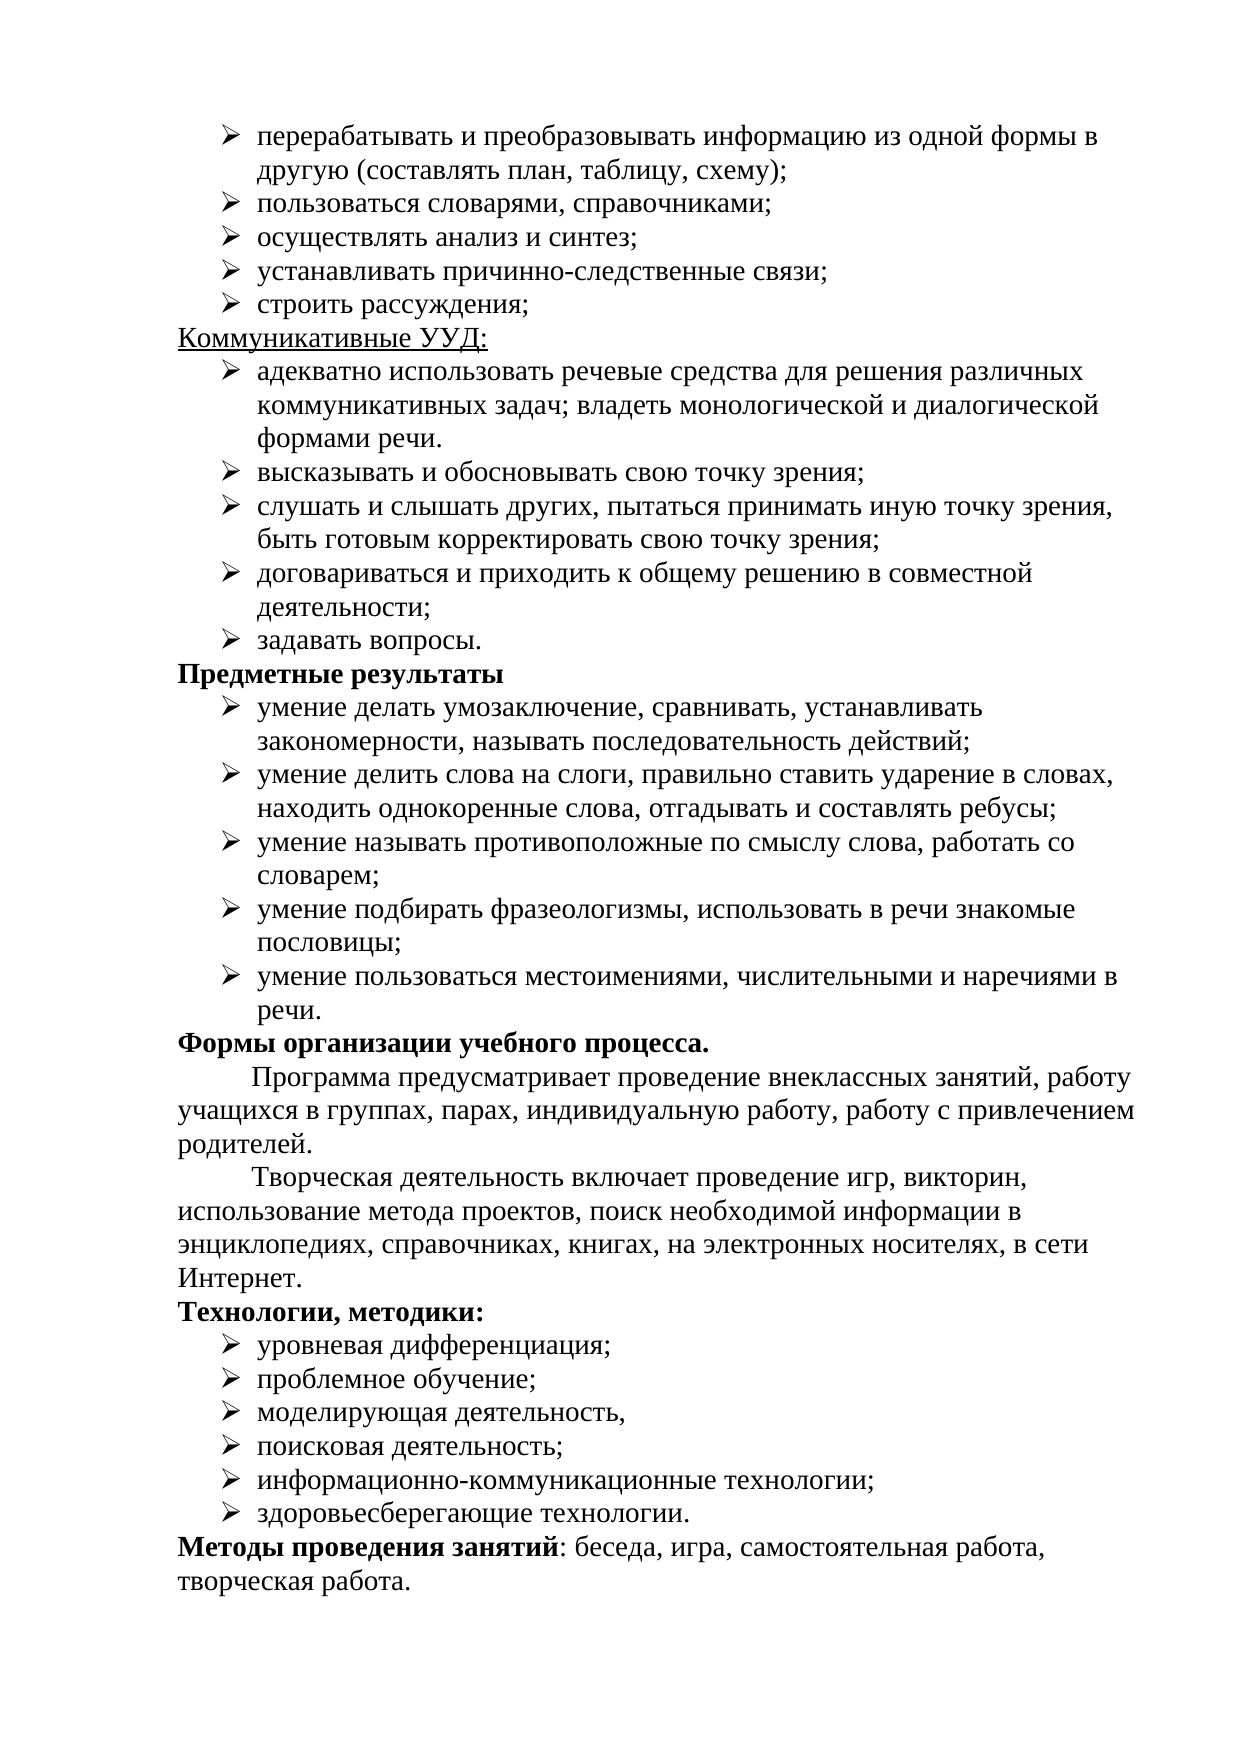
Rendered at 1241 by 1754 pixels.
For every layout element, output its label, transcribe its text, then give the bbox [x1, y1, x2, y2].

list уровневая дифференциация; [219, 1327, 1152, 1361]
list умение делить слова на слоги, правильно ставить ударение в словах, находить однокоренные слова, отгадывать и составлять ребусы; [219, 757, 1152, 824]
list умение называть противоположные по смыслу слова, работать со словарем; [219, 824, 1152, 891]
text Программа предусматривает проведение внеклассных занятий, работу учащихся в группах, парах, индивидуальную работу, работу с привлечением родителей. [177, 1059, 1152, 1159]
list поисковая деятельность; [219, 1428, 1152, 1462]
list проблемное обучение; [219, 1361, 1152, 1394]
list строить рассуждения; [219, 286, 1152, 320]
list пользоваться словарями, справочниками; [219, 185, 1152, 219]
list информационно-коммуникационные технологии; [219, 1462, 1152, 1495]
list договариваться и приходить к общему решению в совместной деятельности; [219, 555, 1152, 622]
text Творческая деятельность включает проведение игр, викторин, использование метода проектов, поиск необходимой информации в энциклопедиях, справочниках, книгах, на электронных носителях, в сети Интернет. [177, 1159, 1152, 1294]
list умение подбирать фразеологизмы, использовать в речи знакомые пословицы; [219, 891, 1152, 958]
list высказывать и обосновывать свою точку зрения; [219, 454, 1152, 488]
list перерабатывать и преобразовывать информацию из одной формы в другую (составлять план, таблицу, схему); [219, 118, 1152, 185]
text Коммуникативные УУД: [177, 320, 1152, 353]
list осуществлять анализ и синтез; [219, 219, 1152, 253]
list здоровьесберегающие технологии. [219, 1495, 1152, 1529]
list адекватно использовать речевые средства для решения различных коммуникативных задач; владеть монологической и диалогической формами речи. [219, 353, 1152, 454]
text Формы организации учебного процесса. [177, 1025, 1152, 1059]
list задавать вопросы. [219, 622, 1152, 656]
list умение делать умозаключение, сравнивать, устанавливать закономерности, называть последовательность действий; [219, 689, 1152, 757]
text Технологии, методики: [177, 1294, 1152, 1327]
text Предметные результаты [177, 656, 1152, 689]
list слушать и слышать других, пытаться принимать иную точку зрения, быть готовым корректировать свою точку зрения; [219, 488, 1152, 555]
list моделирующая деятельность, [219, 1394, 1152, 1428]
list умение пользоваться местоимениями, числительными и наречиями в речи. [219, 958, 1152, 1025]
text Методы проведения занятий: беседа, игра, самостоятельная работа, творческая работа. [177, 1529, 1152, 1596]
list устанавливать причинно-следственные связи; [219, 253, 1152, 286]
